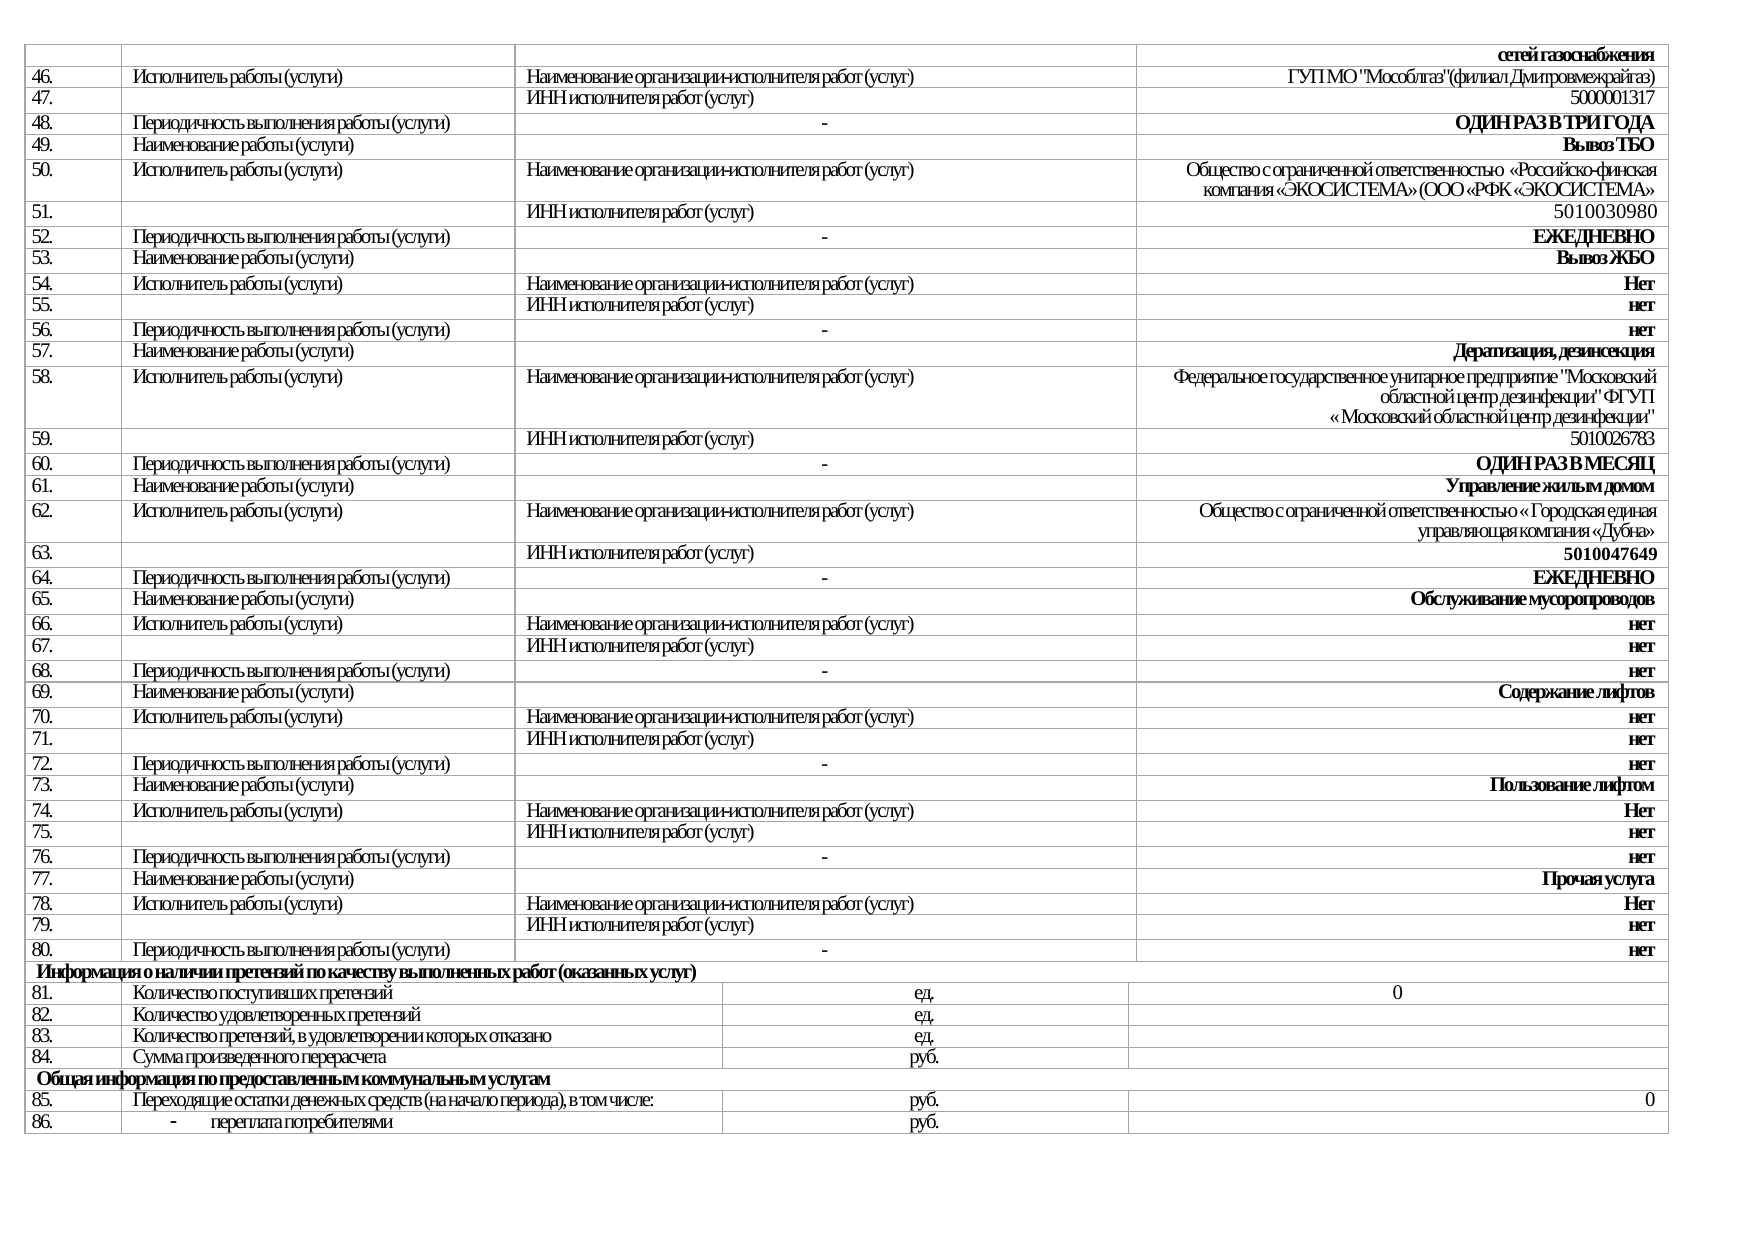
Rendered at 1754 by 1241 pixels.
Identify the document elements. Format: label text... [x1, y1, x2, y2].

table_cell Периодичность выполнения работы (услуги) [122, 568, 514, 588]
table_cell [122, 1112, 722, 1132]
table_cell ЕЖЕДНЕВНО [1137, 227, 1668, 247]
table_cell Нет [1137, 894, 1668, 914]
table_cell [26, 589, 121, 613]
table_cell [1129, 1112, 1668, 1132]
table_cell Периодичность выполнения работы (услуги) [122, 754, 514, 774]
table_cell Периодичность выполнения работы (услуги) [122, 940, 514, 961]
table_cell [122, 636, 514, 660]
table_cell - [516, 227, 1136, 247]
table_cell [26, 776, 121, 800]
table_cell ИНН исполнителя работ (услуг) [516, 429, 1136, 453]
table_cell нет [1137, 295, 1668, 319]
table_cell - [516, 661, 1136, 681]
table_cell 5010026783 [1137, 429, 1668, 453]
table_cell [26, 822, 121, 846]
table_cell [26, 202, 121, 226]
table_cell [26, 160, 121, 201]
table_cell Исполнитель работы (услуги) [122, 894, 514, 914]
table_cell Наименование работы (услуги) [122, 683, 514, 707]
table_cell 5010030980 [1137, 202, 1668, 226]
table_cell ГУП МО "Мособлгаз"(филиал Дмитровмежрайгаз) [1137, 67, 1668, 87]
table_cell нет [1137, 754, 1668, 774]
table_cell Дератизация, дезинсекция [1137, 342, 1668, 366]
table_cell - [516, 754, 1136, 774]
table_cell [26, 1048, 121, 1068]
table_cell нет [1137, 636, 1668, 660]
table_cell [26, 88, 121, 112]
table_cell руб. [723, 1091, 1128, 1111]
table_cell Общая информация по предоставленным коммунальным услугам [26, 1069, 1668, 1089]
table_cell Наименование работы (услуги) [122, 342, 514, 366]
table_cell [26, 847, 121, 868]
table_cell ИНН исполнителя работ (услуг) [516, 295, 1136, 319]
table_cell [1129, 1005, 1668, 1025]
table_cell ИНН исполнителя работ (услуг) [516, 636, 1136, 660]
table_cell Наименование работы (услуги) [122, 776, 514, 800]
table_cell Переходящие остатки денежных средств (на начало периода), в том числе: [122, 1091, 722, 1111]
table_cell [26, 801, 121, 821]
table_cell Наименование работы (услуги) [122, 135, 514, 159]
table_cell Наименование работы (услуги) [122, 249, 514, 273]
table_cell Общество с ограниченной ответственностью « Городская единая управляющая компания «Дубна» [1137, 501, 1668, 542]
table_cell Нет [1137, 801, 1668, 821]
table_cell [26, 543, 121, 567]
table_cell нет [1137, 915, 1668, 939]
table_cell Содержание лифтов [1137, 683, 1668, 707]
table_cell ИНН исполнителя работ (услуг) [516, 543, 1136, 567]
table_cell нет [1137, 615, 1668, 635]
table_cell Наименование организации-исполнителя работ (услуг) [516, 160, 1136, 201]
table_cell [122, 45, 514, 66]
table_cell нет [1137, 708, 1668, 728]
table_cell ед. [723, 1005, 1128, 1025]
table_cell [26, 636, 121, 660]
table_cell Количество удовлетворенных претензий [122, 1005, 722, 1025]
table_cell Исполнитель работы (услуги) [122, 160, 514, 201]
table_cell Наименование работы (услуги) [122, 869, 514, 893]
table_cell Наименование организации-исполнителя работ (услуг) [516, 274, 1136, 294]
table_cell [26, 67, 121, 87]
table_cell - [516, 568, 1136, 588]
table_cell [122, 114, 514, 134]
table_cell ОДИН РАЗ В ТРИ ГОДА [1137, 114, 1668, 134]
table_cell - [516, 114, 1136, 134]
table_cell Вывоз ЖБО [1137, 249, 1668, 273]
table_cell [26, 983, 121, 1004]
table_cell [1129, 1048, 1668, 1068]
table_cell Количество претензий, в удовлетворении которых отказано [122, 1026, 722, 1047]
table_cell [122, 202, 514, 226]
table_cell Наименование организации-исполнителя работ (услуг) [516, 67, 1136, 87]
table_cell ОДИН РАЗ В МЕСЯЦ [1137, 454, 1668, 475]
table_cell [516, 45, 1136, 66]
table_cell [26, 342, 121, 366]
table_cell Наименование организации-исполнителя работ (услуг) [516, 615, 1136, 635]
table_cell [26, 1005, 121, 1025]
table_cell [26, 940, 121, 961]
table_cell [26, 274, 121, 294]
table_cell ед. [723, 983, 1128, 1004]
table_cell Прочая услуга [1137, 869, 1668, 893]
table_cell [122, 429, 514, 453]
table_cell нет [1137, 320, 1668, 341]
table_cell [1129, 1026, 1668, 1047]
table_cell Периодичность выполнения работы (услуги) [122, 320, 514, 341]
table_cell [26, 429, 121, 453]
table_cell руб. [723, 1048, 1128, 1068]
table_cell [122, 822, 514, 846]
table_cell нет [1137, 729, 1668, 753]
table_cell Федеральное государственное унитарное предприятие "Московский областной центр дезинфекции" ФГУП « Московский областной центр дезинфекции" [1137, 367, 1668, 428]
table_cell ИНН исполнителя работ (услуг) [516, 88, 1136, 112]
table_cell [26, 114, 121, 134]
table_cell [122, 88, 514, 112]
table_cell Исполнитель работы (услуги) [122, 67, 514, 87]
table_cell 0 [1129, 983, 1668, 1004]
table_cell ед. [723, 1026, 1128, 1047]
table_cell Исполнитель работы (услуги) [122, 367, 514, 428]
table_cell 5010047649 [1137, 543, 1668, 567]
table_cell 5000001317 [1137, 88, 1668, 112]
table_cell нет [1137, 661, 1668, 681]
table_cell [516, 135, 1136, 159]
table_cell Наименование работы (услуги) [122, 589, 514, 613]
table_cell - [516, 320, 1136, 341]
table_cell [26, 1091, 121, 1111]
table_cell [26, 367, 121, 428]
table_cell [516, 342, 1136, 366]
table_cell Пользование лифтом [1137, 776, 1668, 800]
table_cell - [516, 847, 1136, 868]
table_cell Периодичность выполнения работы (услуги) [122, 661, 514, 681]
table_cell [26, 894, 121, 914]
table_cell [516, 589, 1136, 613]
table_cell - [516, 940, 1136, 961]
table_cell [26, 320, 121, 341]
table_cell [26, 501, 121, 542]
table_cell [26, 1026, 121, 1047]
table_cell [516, 249, 1136, 273]
table_cell [26, 729, 121, 753]
table_cell нет [1137, 940, 1668, 961]
table_cell Наименование организации-исполнителя работ (услуг) [516, 801, 1136, 821]
table_cell [26, 45, 121, 66]
table_cell Количество поступивших претензий [122, 983, 722, 1004]
table_cell [26, 1112, 121, 1132]
table_cell [26, 135, 121, 159]
table_cell ИНН исполнителя работ (услуг) [516, 729, 1136, 753]
table_cell ИНН исполнителя работ (услуг) [516, 822, 1136, 846]
table_cell Обслуживание мусоропроводов [1137, 589, 1668, 613]
table_cell [26, 476, 121, 500]
table_cell Исполнитель работы (услуги) [122, 801, 514, 821]
table_cell [26, 615, 121, 635]
table_cell Исполнитель работы (услуги) [122, 615, 514, 635]
table_cell [26, 295, 121, 319]
table_cell Наименование организации-исполнителя работ (услуг) [516, 367, 1136, 428]
table_cell Вывоз ТБО [1137, 135, 1668, 159]
table_cell [26, 683, 121, 707]
table_cell нет [1137, 847, 1668, 868]
table_cell Наименование организации-исполнителя работ (услуг) [516, 708, 1136, 728]
table_cell руб. [723, 1112, 1128, 1132]
table_cell [26, 568, 121, 588]
table_cell ИНН исполнителя работ (услуг) [516, 915, 1136, 939]
table_cell Нет [1137, 274, 1668, 294]
table_cell нет [1137, 822, 1668, 846]
table_cell Наименование работы (услуги) [122, 476, 514, 500]
table_cell Периодичность выполнения работы (услуги) [122, 227, 514, 247]
table_cell [516, 869, 1136, 893]
table_cell [26, 754, 121, 774]
table_cell Исполнитель работы (услуги) [122, 708, 514, 728]
table_cell [516, 476, 1136, 500]
table_cell [122, 915, 514, 939]
table_cell [122, 729, 514, 753]
table_cell Наименование организации-исполнителя работ (услуг) [516, 894, 1136, 914]
table_cell Наименование организации-исполнителя работ (услуг) [516, 501, 1136, 542]
table_cell [26, 454, 121, 475]
table_cell [26, 227, 121, 247]
table_cell Периодичность выполнения работы (услуги) [122, 454, 514, 475]
table_cell [516, 683, 1136, 707]
table_cell Исполнитель работы (услуги) [122, 501, 514, 542]
table_cell ИНН исполнителя работ (услуг) [516, 202, 1136, 226]
table_cell [122, 543, 514, 567]
table_cell [516, 776, 1136, 800]
table_cell Исполнитель работы (услуги) [122, 274, 514, 294]
table_cell ЕЖЕДНЕВНО [1137, 568, 1668, 588]
table_cell [122, 295, 514, 319]
table_cell - [516, 454, 1136, 475]
table_cell [26, 915, 121, 939]
table_cell Периодичность выполнения работы (услуги) [122, 847, 514, 868]
table_cell 0 [1129, 1091, 1668, 1111]
table_cell [26, 708, 121, 728]
table_cell Информация о наличии претензий по качеству выполненных работ (оказанных услуг) [26, 962, 1668, 982]
table_cell Общество с ограниченной ответственностью «Российско-финская компания «ЭКОСИСТЕМА» (ООО «РФК «ЭКОСИСТЕМА» [1137, 160, 1668, 201]
table_cell [26, 869, 121, 893]
table_cell Управление жилым домом [1137, 476, 1668, 500]
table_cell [1137, 45, 1668, 66]
table_cell [26, 661, 121, 681]
table_cell [26, 249, 121, 273]
table_cell Сумма произведенного перерасчета [122, 1048, 722, 1068]
